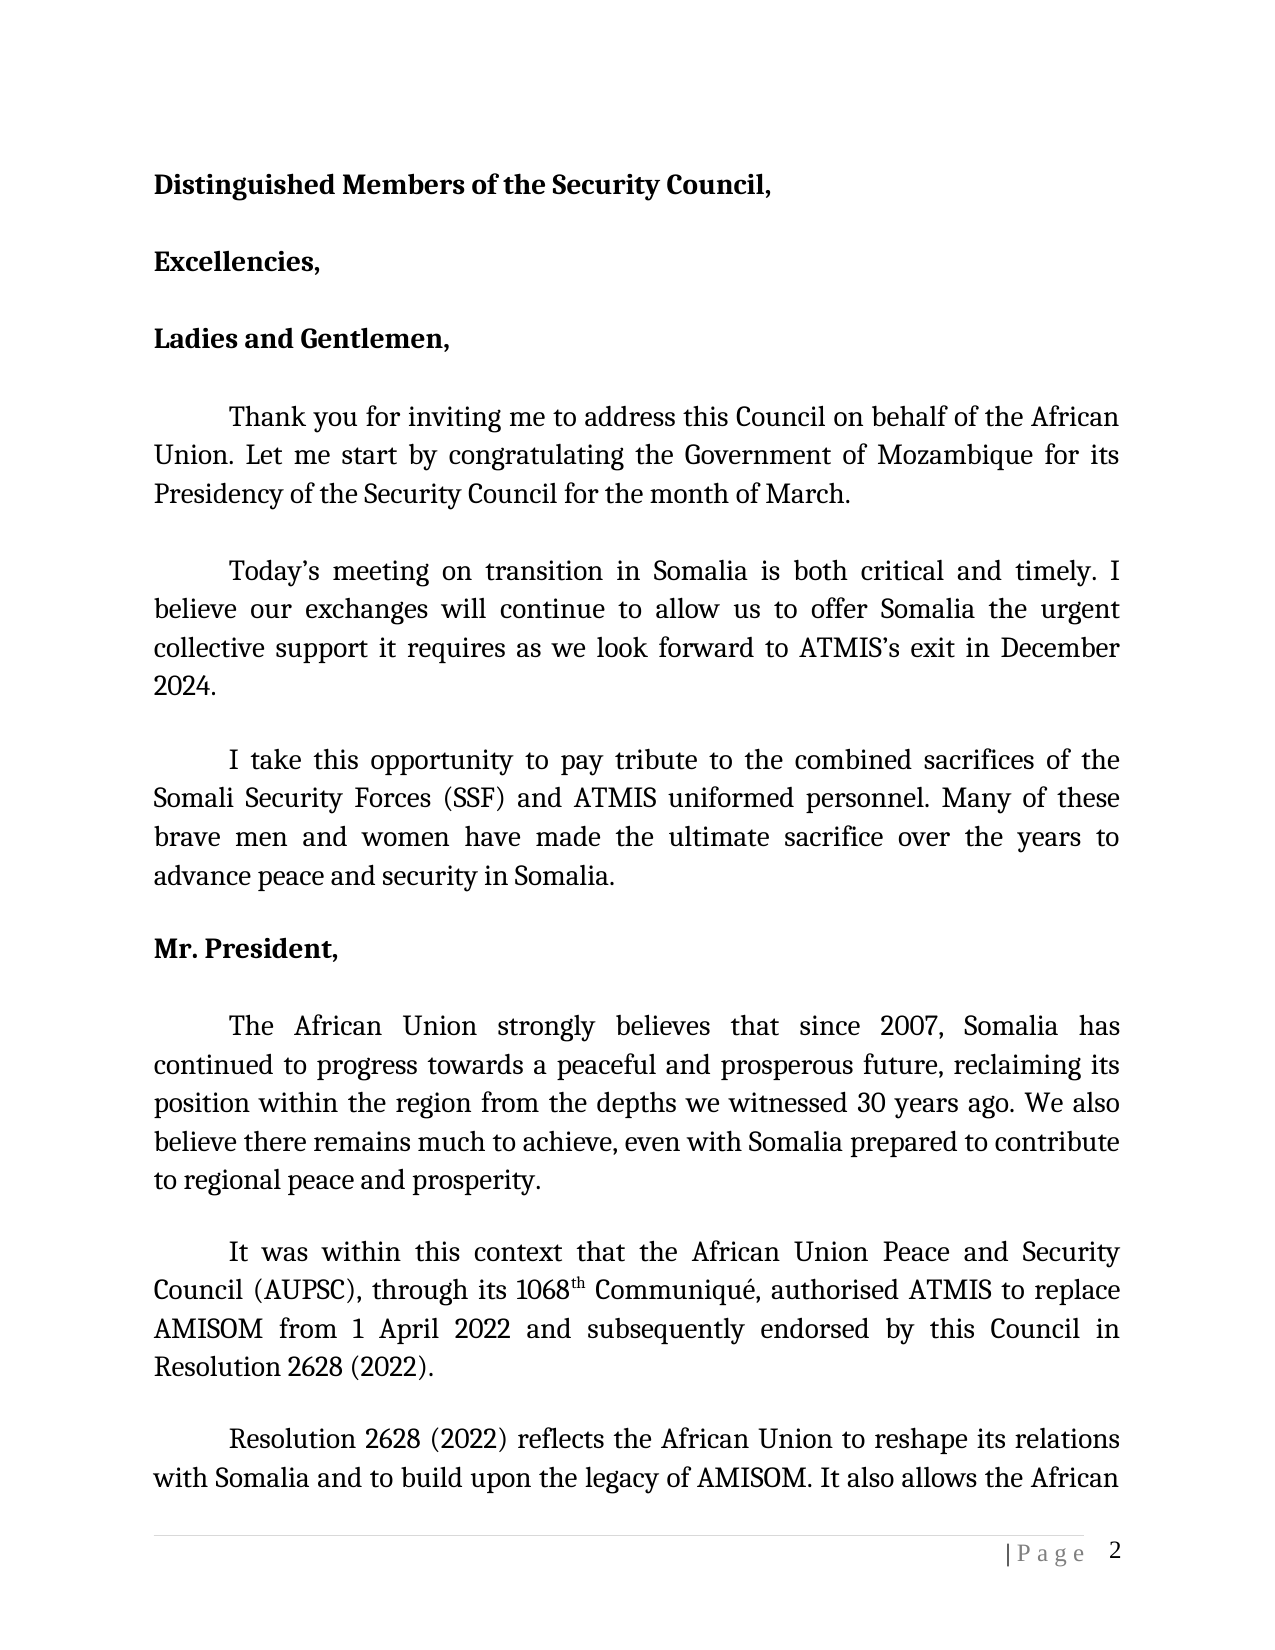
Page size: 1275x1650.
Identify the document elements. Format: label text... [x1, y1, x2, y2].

text Thank you for inviting me to address this Council on behalf of the African Union. Let me start by congratulating the Government of Mozambique for its Presidency of the Security Council for the month of March. [153, 400, 1121, 510]
text I take this opportunity to pay tribute to the combined sacrifices of the Somali Security Forces (SSF) and ATMIS uniformed personnel. Many of these brave men and women have made the ultimate sacrifice over the years to advance peace and security in Somalia. [153, 743, 1121, 892]
text Mr. President, [153, 932, 1121, 966]
text Excellencies, [153, 246, 1121, 279]
text Distinguished Members of the Security Council, [153, 168, 1121, 202]
text The African Union strongly believes that since 2007, Somalia has continued to progress towards a peaceful and prosperous future, reclaiming its position within the region from the depths we witnessed 30 years ago. We also believe there remains much to achieve, even with Somalia prepared to contribute to regional peace and prosperity. [153, 1009, 1121, 1197]
text It was within this context that the African Union Peace and Security Council (AUPSC), through its 1068th Communiqué, authorised ATMIS to replace AMISOM from 1 April 2022 and subsequently endorsed by this Council in Resolution 2628 (2022). [153, 1235, 1121, 1384]
text Today’s meeting on transition in Somalia is both critical and timely. I believe our exchanges will continue to allow us to offer Somalia the urgent collective support it requires as we look forward to ATMIS’s exit in December 2024. [153, 554, 1121, 703]
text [153, 1422, 1121, 1494]
text Ladies and Gentlemen, [153, 323, 1121, 356]
